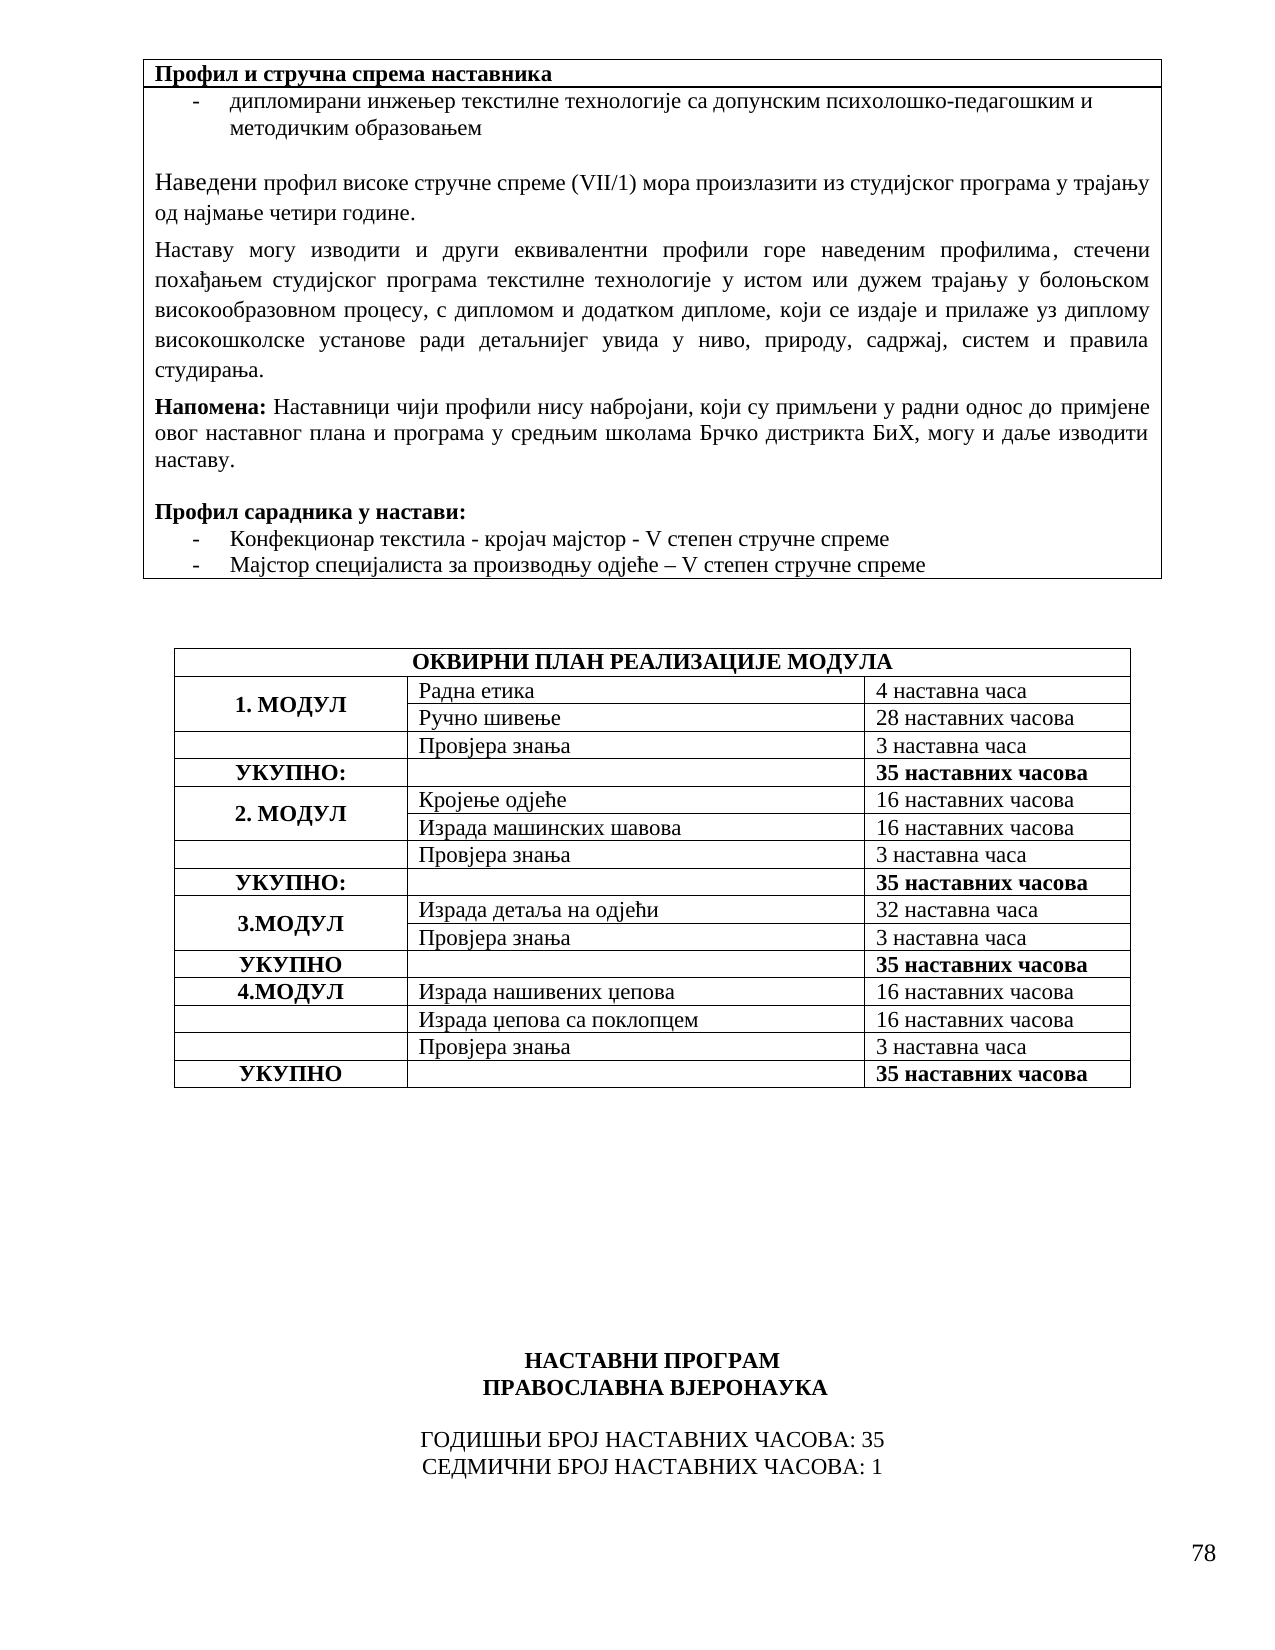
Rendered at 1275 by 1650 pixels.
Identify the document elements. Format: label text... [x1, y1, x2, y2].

table_cell [175, 1033, 407, 1059]
table_cell УКУПНО: [175, 759, 407, 786]
table_cell 1. МОДУЛ [175, 677, 407, 731]
table_cell 3.МОДУЛ [175, 896, 407, 950]
table_cell дипломирани инжењер текстилне технологије са допунским психолошко-педагошким и методичким образовањем Наведени профил високе стручне спреме (VII/1) мора произлазити из студијског програма у трајању од најмање четири године. Наставу могу изводити и други еквивалентни профили горе наведеним профилима, стечени похађањем студијског програма текстилне технологије у истом или дужем трајању у болоњском високообразовном процесу, с дипломом и додатком дипломе, који се издаје и прилаже уз диплому високошколске установе ради детаљнијег увида у ниво, природу, садржај, систем и правила студирања. Напомена: Наставници чији профили нису набројани, који су примљени у радни однос до примјене овог наставног плана и програма у средњим школама Брчко дистрикта БиХ, могу и даље изводити наставу. Профил сарадника у настави: Конфекционар текстила - кројач мајстор - V степен стручне спреме Мајстор специјалиста за производњу одјеће – V степен стручне спреме [144, 88, 1161, 577]
table_cell Профил и стручна спрема наставника [144, 60, 1161, 86]
table_cell 16 наставних часова [865, 787, 1130, 813]
table_cell Ручно шивење [408, 704, 864, 731]
table_cell [175, 1006, 407, 1032]
table_cell 4 наставна часа [865, 677, 1130, 703]
table_cell УКУПНО: [175, 869, 407, 895]
table_cell УКУПНО [175, 1061, 407, 1087]
table_cell УКУПНО [175, 951, 407, 977]
text НАСТАВНИ ПРОГРАМ [89, 1347, 1216, 1374]
table_cell [408, 951, 864, 977]
table_cell Провјера знања [408, 841, 864, 868]
table_cell 35 наставних часова [865, 1061, 1130, 1087]
table_cell 16 наставних часова [865, 978, 1130, 1005]
table_cell 2. МОДУЛ [175, 787, 407, 840]
table_cell 3 наставна часа [865, 1033, 1130, 1059]
table_cell 35 наставних часова [865, 869, 1130, 895]
text ГОДИШЊИ БРОЈ НАСТАВНИХ ЧАСОВА: 35 [89, 1427, 1216, 1453]
table_cell 35 наставних часова [865, 951, 1130, 977]
table_cell 3 наставна часа [865, 924, 1130, 950]
text СЕДМИЧНИ БРОЈ НАСТАВНИХ ЧАСОВА: 1 [89, 1453, 1216, 1479]
table_cell Израда машинских шавова [408, 814, 864, 840]
table_cell [175, 841, 407, 868]
table_cell Провјера знања [408, 924, 864, 950]
table_cell Провјера знања [408, 1033, 864, 1059]
text ПРАВОСЛАВНА ВЈЕРОНАУКА [89, 1374, 1216, 1400]
table_cell [408, 869, 864, 895]
table_cell 3 наставна часа [865, 732, 1130, 758]
table_cell 16 наставних часова [865, 814, 1130, 840]
table_cell 32 наставна часа [865, 896, 1130, 922]
table_cell [408, 759, 864, 786]
table_cell 4.МОДУЛ [175, 978, 407, 1005]
table_cell Радна етика [408, 677, 864, 703]
table_cell Кројење одјеће [408, 787, 864, 813]
table_cell [408, 1061, 864, 1087]
table_cell Израда детаља на одјећи [408, 896, 864, 922]
table_cell 3 наставна часа [865, 841, 1130, 868]
table_cell Израда џепова са поклопцем [408, 1006, 864, 1032]
table_header ОКВИРНИ ПЛАН РЕАЛИЗАЦИЈЕ МОДУЛА [175, 649, 1130, 676]
table_cell 28 наставних часова [865, 704, 1130, 731]
table_cell [175, 732, 407, 758]
table_cell Израда нашивених џепова [408, 978, 864, 1005]
table_cell Провјера знања [408, 732, 864, 758]
table_cell 35 наставних часова [865, 759, 1130, 786]
table_cell 16 наставних часова [865, 1006, 1130, 1032]
